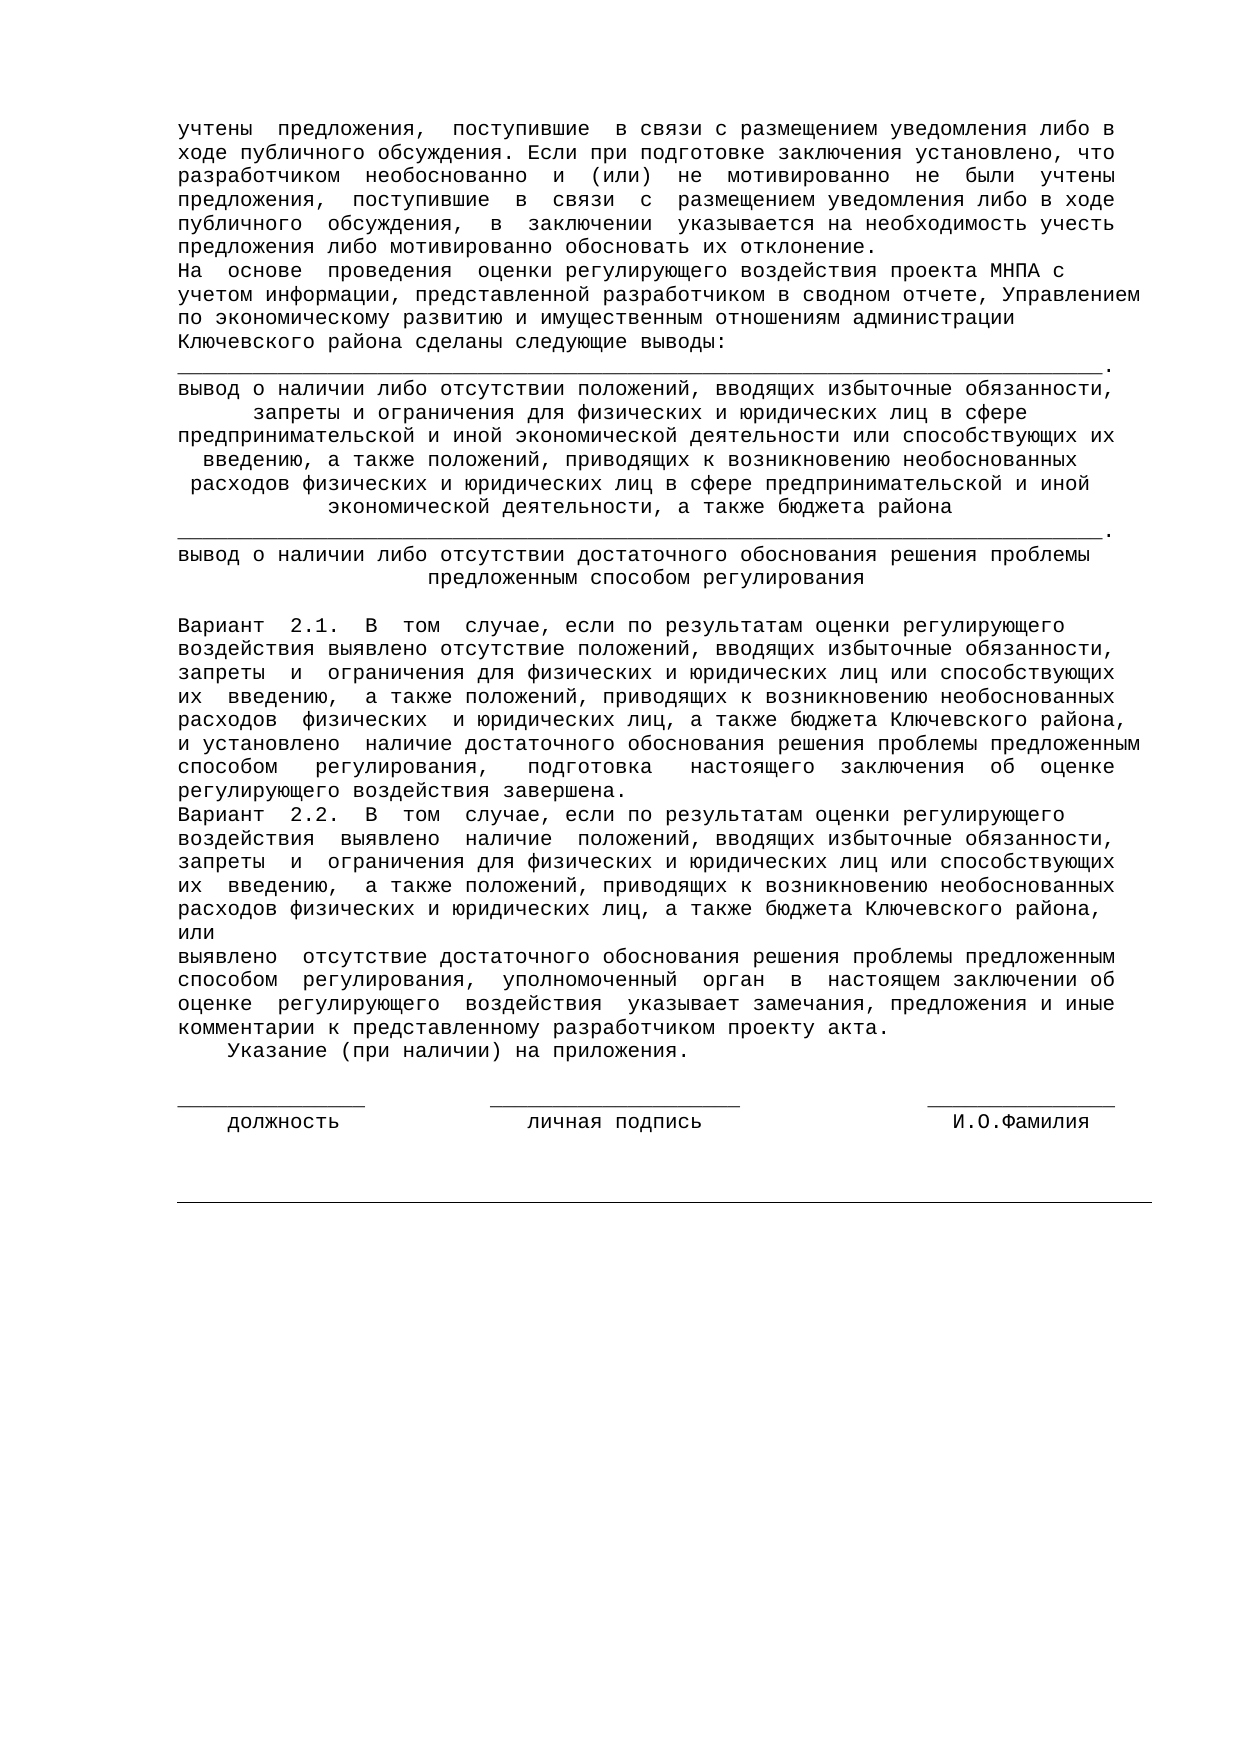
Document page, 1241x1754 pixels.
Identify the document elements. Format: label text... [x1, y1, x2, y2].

text запреты и ограничения для физических и юридических лиц или способствующих [177, 662, 1152, 686]
text должность личная подпись И.О.Фамилия [177, 1111, 1152, 1135]
text регулирующего воздействия завершена. [177, 780, 1152, 804]
text воздействия выявлено отсутствие положений, вводящих избыточные обязанности, [177, 638, 1152, 662]
text ходе публичного обсуждения. Если при подготовке заключения установлено, что [177, 142, 1152, 165]
text воздействия выявлено наличие положений, вводящих избыточные обязанности, [177, 827, 1152, 851]
text вывод о наличии либо отсутствии достаточного обоснования решения проблемы [177, 544, 1152, 567]
text оценке регулирующего воздействия указывает замечания, предложения и иные [177, 993, 1152, 1017]
text экономической деятельности, а также бюджета района [177, 496, 1152, 520]
text их введению, а также положений, приводящих к возникновению необоснованных [177, 875, 1152, 898]
text предпринимательской и иной экономической деятельности или способствующих их [177, 426, 1152, 449]
text введению, а также положений, приводящих к возникновению необоснованных [177, 449, 1152, 473]
text Вариант 2.2. В том случае, если по результатам оценки регулирующего [177, 804, 1152, 827]
text расходов физических и юридических лиц, а также бюджета Ключевского района, или [177, 898, 1152, 946]
text учтены предложения, поступившие в связи с размещением уведомления либо в [177, 118, 1152, 142]
text На основе проведения оценки регулирующего воздействия проекта МНПА с [177, 260, 1152, 284]
text способом регулирования, подготовка настоящего заключения об оценке [177, 757, 1152, 780]
text Указание (при наличии) на приложения. [177, 1040, 1152, 1064]
text предложения, поступившие в связи с размещением уведомления либо в ходе [177, 189, 1152, 213]
text расходов физических и юридических лиц в сфере предпринимательской и иной [177, 473, 1152, 496]
text __________________________________________________________________________. [177, 354, 1152, 378]
text _______________ ____________________ _______________ [177, 1088, 1152, 1111]
text разработчиком необоснованно и (или) не мотивированно не были учтены [177, 165, 1152, 189]
text запреты и ограничения для физических и юридических лиц или способствующих [177, 851, 1152, 875]
text __________________________________________________________________________. [177, 520, 1152, 544]
text вывод о наличии либо отсутствии положений, вводящих избыточные обязанности, [177, 378, 1152, 402]
text выявлено отсутствие достаточного обоснования решения проблемы предложенным [177, 946, 1152, 969]
text комментарии к представленному разработчиком проекту акта. [177, 1017, 1152, 1040]
text Вариант 2.1. В том случае, если по результатам оценки регулирующего [177, 615, 1152, 638]
text учетом информации, представленной разработчиком в сводном отчете, Управлением по экономическому развитию и имущественным отношениям администрации Ключевского района сделаны следующие выводы: [177, 284, 1152, 354]
text расходов физических и юридических лиц, а также бюджета Ключевского района, и установлено наличие достаточного обоснования решения проблемы предложенным [177, 709, 1152, 757]
text запреты и ограничения для физических и юридических лиц в сфере [177, 402, 1152, 426]
text предложения либо мотивированно обосновать их отклонение. [177, 236, 1152, 260]
text предложенным способом регулирования [177, 567, 1152, 591]
text способом регулирования, уполномоченный орган в настоящем заключении об [177, 969, 1152, 993]
text их введению, а также положений, приводящих к возникновению необоснованных [177, 686, 1152, 709]
text публичного обсуждения, в заключении указывается на необходимость учесть [177, 213, 1152, 236]
